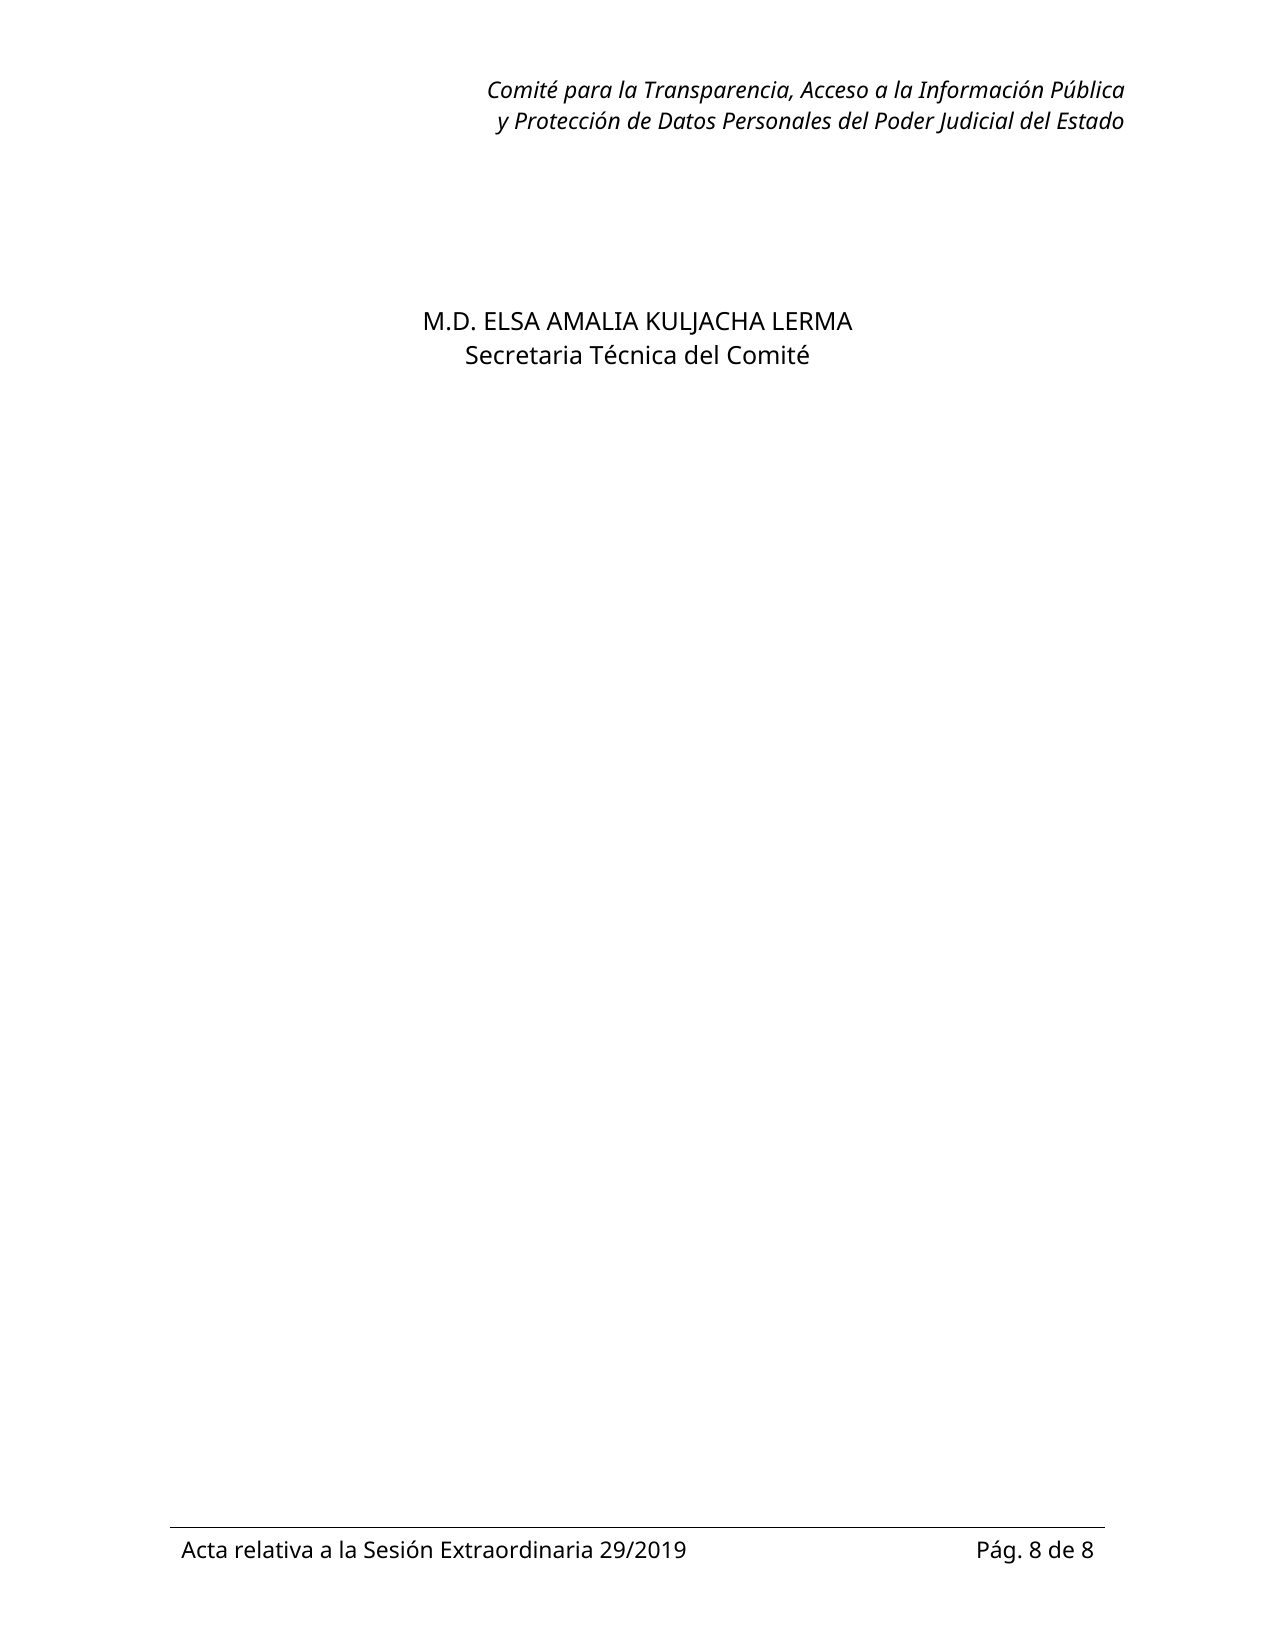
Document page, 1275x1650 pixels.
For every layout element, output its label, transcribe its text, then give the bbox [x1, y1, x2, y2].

text M.D. ELSA AMALIA KULJACHA LERMA [150, 304, 1125, 338]
text Secretaria Técnica del Comité [150, 338, 1125, 372]
